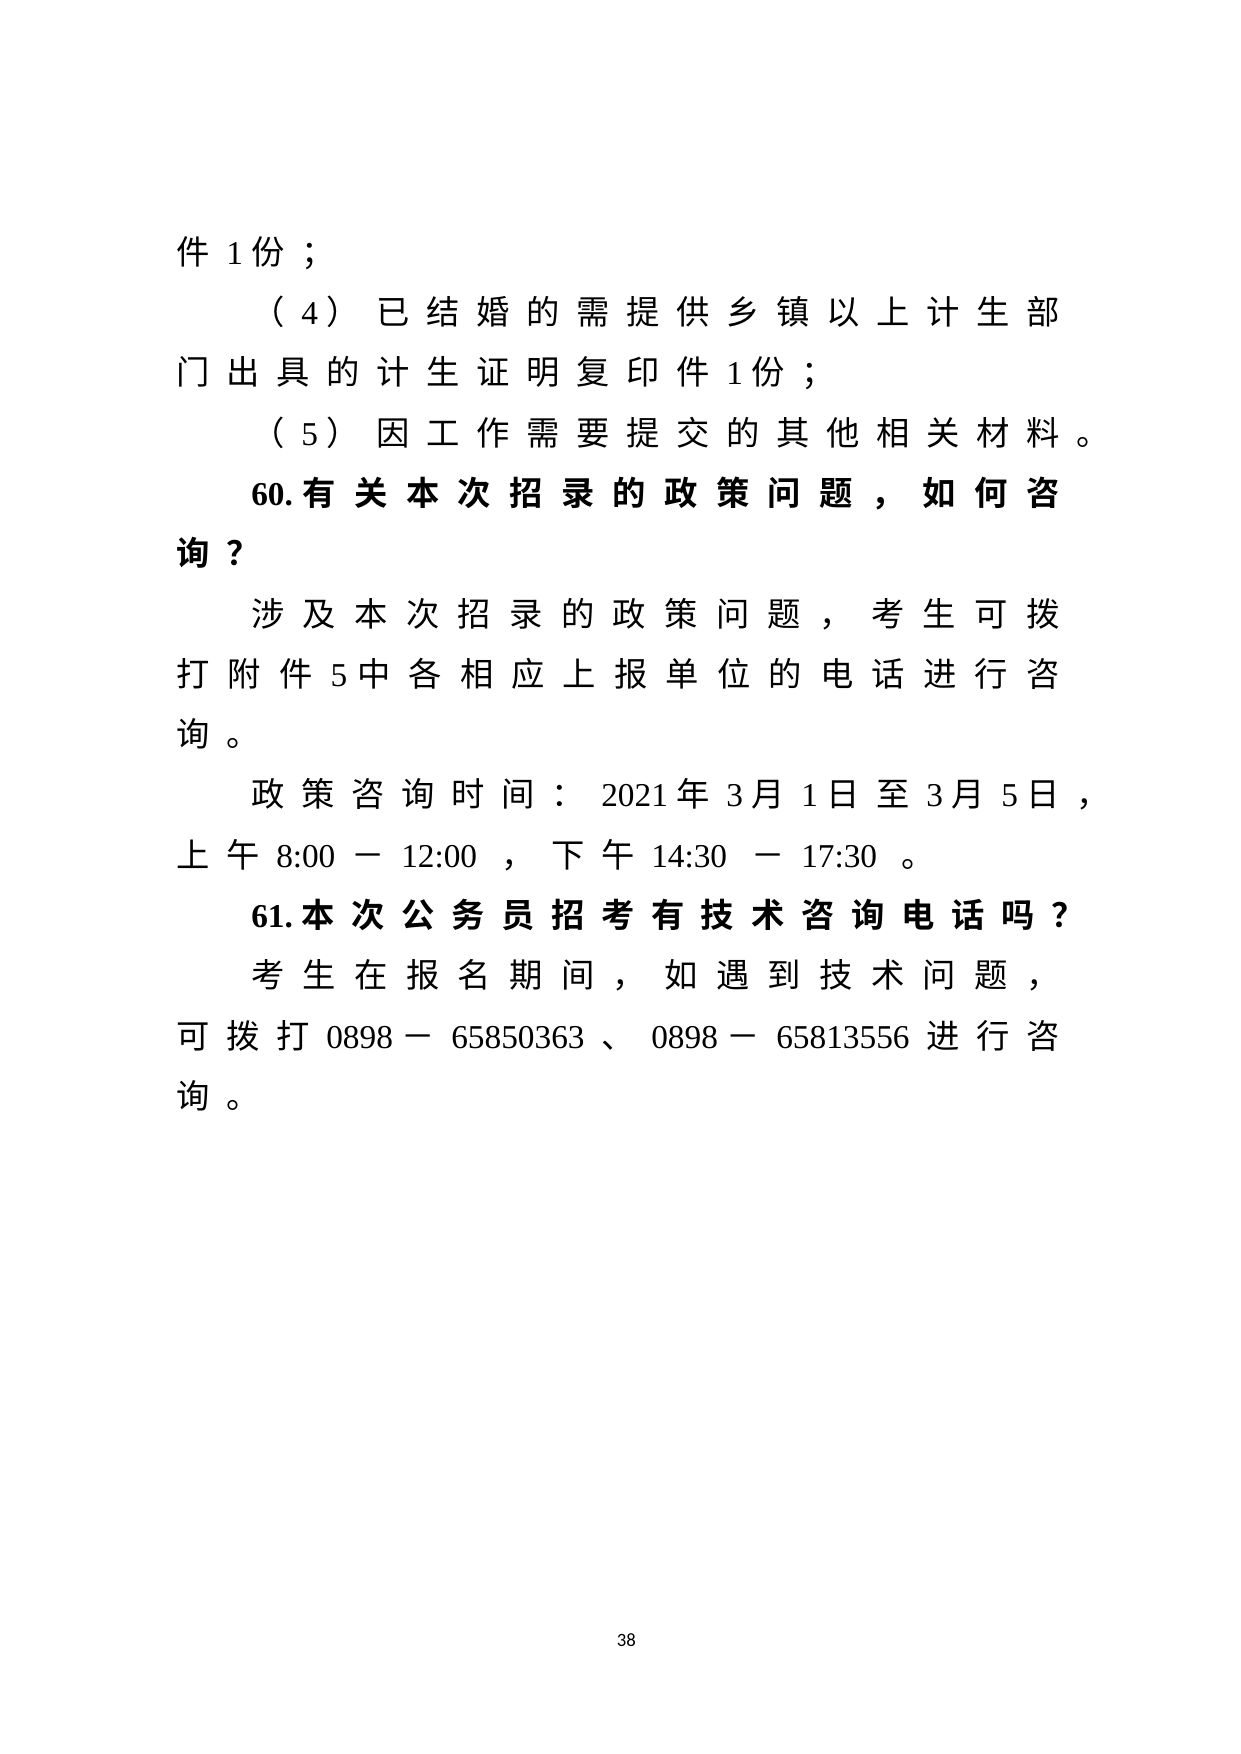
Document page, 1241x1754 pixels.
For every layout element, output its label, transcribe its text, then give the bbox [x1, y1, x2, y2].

text （5）因工作需要提交的其他相关材料。 [176, 400, 1076, 461]
text 61.本次公务员招考有技术咨询电话吗？ [176, 883, 1076, 943]
text 涉及本次招录的政策问题，考生可拨打附件5中各相应上报单位的电话进行咨询。 [176, 581, 1076, 762]
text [176, 219, 1076, 280]
text 考生在报名期间，如遇到技术问题，可拨打0898－65850363、0898－65813556进行咨询。 [176, 943, 1076, 1124]
text （4）已结婚的需提供乡镇以上计生部门出具的计生证明复印件1份； [176, 280, 1076, 400]
text 60.有关本次招录的政策问题，如何咨询？ [176, 461, 1076, 581]
text 政策咨询时间：2021年3月1日至3月5日，上午8:00－12:00，下午14:30－17:30。 [176, 762, 1076, 883]
